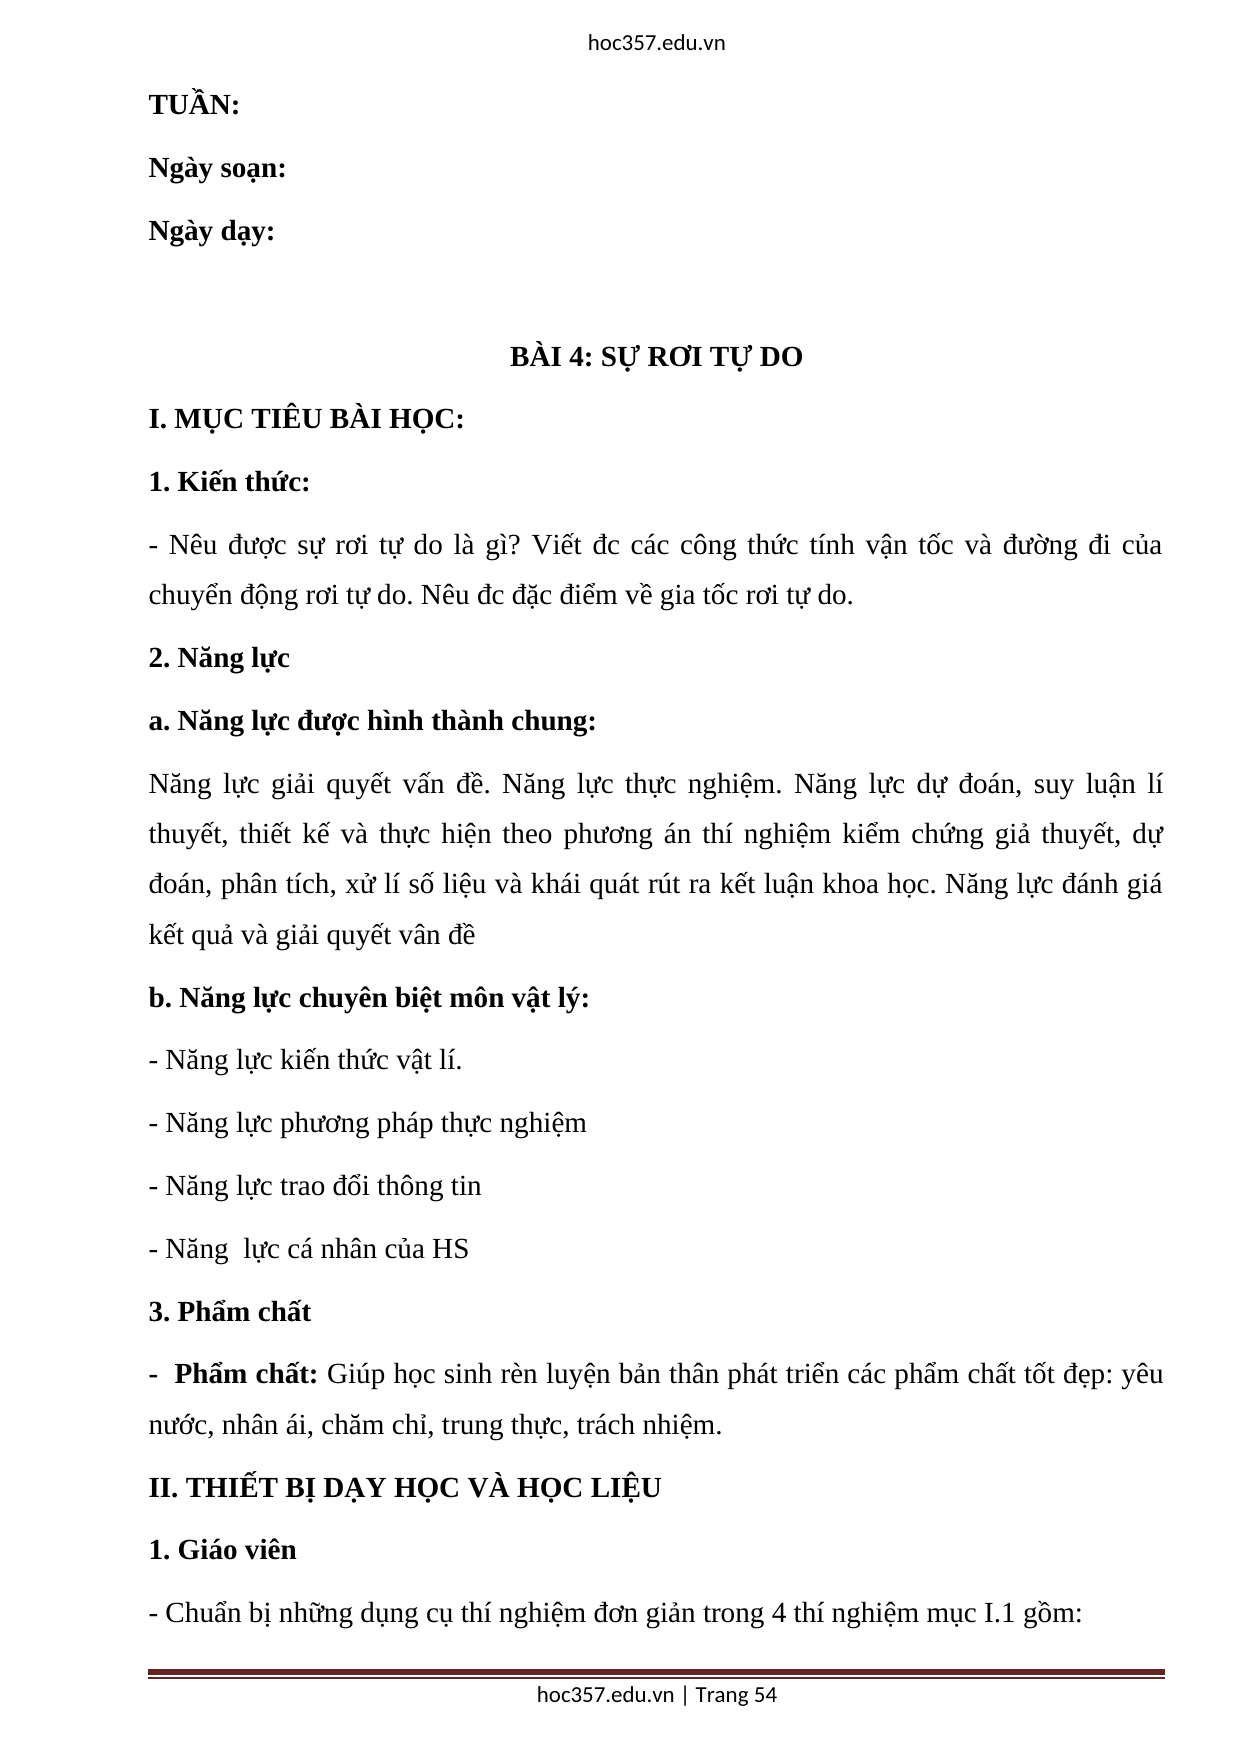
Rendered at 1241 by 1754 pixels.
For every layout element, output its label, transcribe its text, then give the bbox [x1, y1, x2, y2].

text a. Năng lực được hình thành chung: [148, 703, 1165, 737]
text 3. Phẩm chất [148, 1294, 1165, 1327]
text - Năng lực cá nhân của HS [148, 1231, 1165, 1264]
text - Nêu được sự rơi tự do là gì? Viết đc các công thức tính vận tốc và đường đi của chuyển động rơi tự do. Nêu đc đặc điểm về gia tốc rơi tự do. [148, 527, 1165, 611]
text TUẦN: [148, 87, 1165, 121]
text Năng lực giải quyết vấn đề. Năng lực thực nghiệm. Năng lực dự đoán, suy luận lí thuyết, thiết kế và thực hiện theo phương án thí nghiệm kiểm chứng giả thuyết, dự đoán, phân tích, xử lí số liệu và khái quát rút ra kết luận khoa học. Năng lực đánh giá kết quả và giải quyết vân đề [148, 766, 1165, 950]
text - Năng lực trao đổi thông tin [148, 1168, 1165, 1202]
text - Phẩm chất: Giúp học sinh rèn luyện bản thân phát triển các phẩm chất tốt đẹp: yêu nước, nhân ái, chăm chỉ, trung thực, trách nhiệm. [148, 1357, 1165, 1440]
text - Chuẩn bị những dụng cụ thí nghiệm đơn giản trong 4 thí nghiệm mục I.1 gồm: [148, 1595, 1165, 1629]
text II. THIẾT BỊ DẠY HỌC VÀ HỌC LIỆU [148, 1470, 1165, 1503]
text - Năng lực kiến thức vật lí. [148, 1042, 1165, 1076]
text BÀI 4: SỰ RƠI TỰ DO [148, 339, 1165, 372]
text 2. Năng lực [148, 640, 1165, 674]
text 1. Giáo viên [148, 1532, 1165, 1566]
text Ngày dạy: [148, 213, 1165, 247]
text 1. Kiến thức: [148, 464, 1165, 498]
text b. Năng lực chuyên biệt môn vật lý: [148, 980, 1165, 1013]
text I. MỤC TIÊU BÀI HỌC: [148, 402, 1165, 435]
text - Năng lực phương pháp thực nghiệm [148, 1105, 1165, 1139]
text Ngày soạn: [148, 150, 1165, 184]
